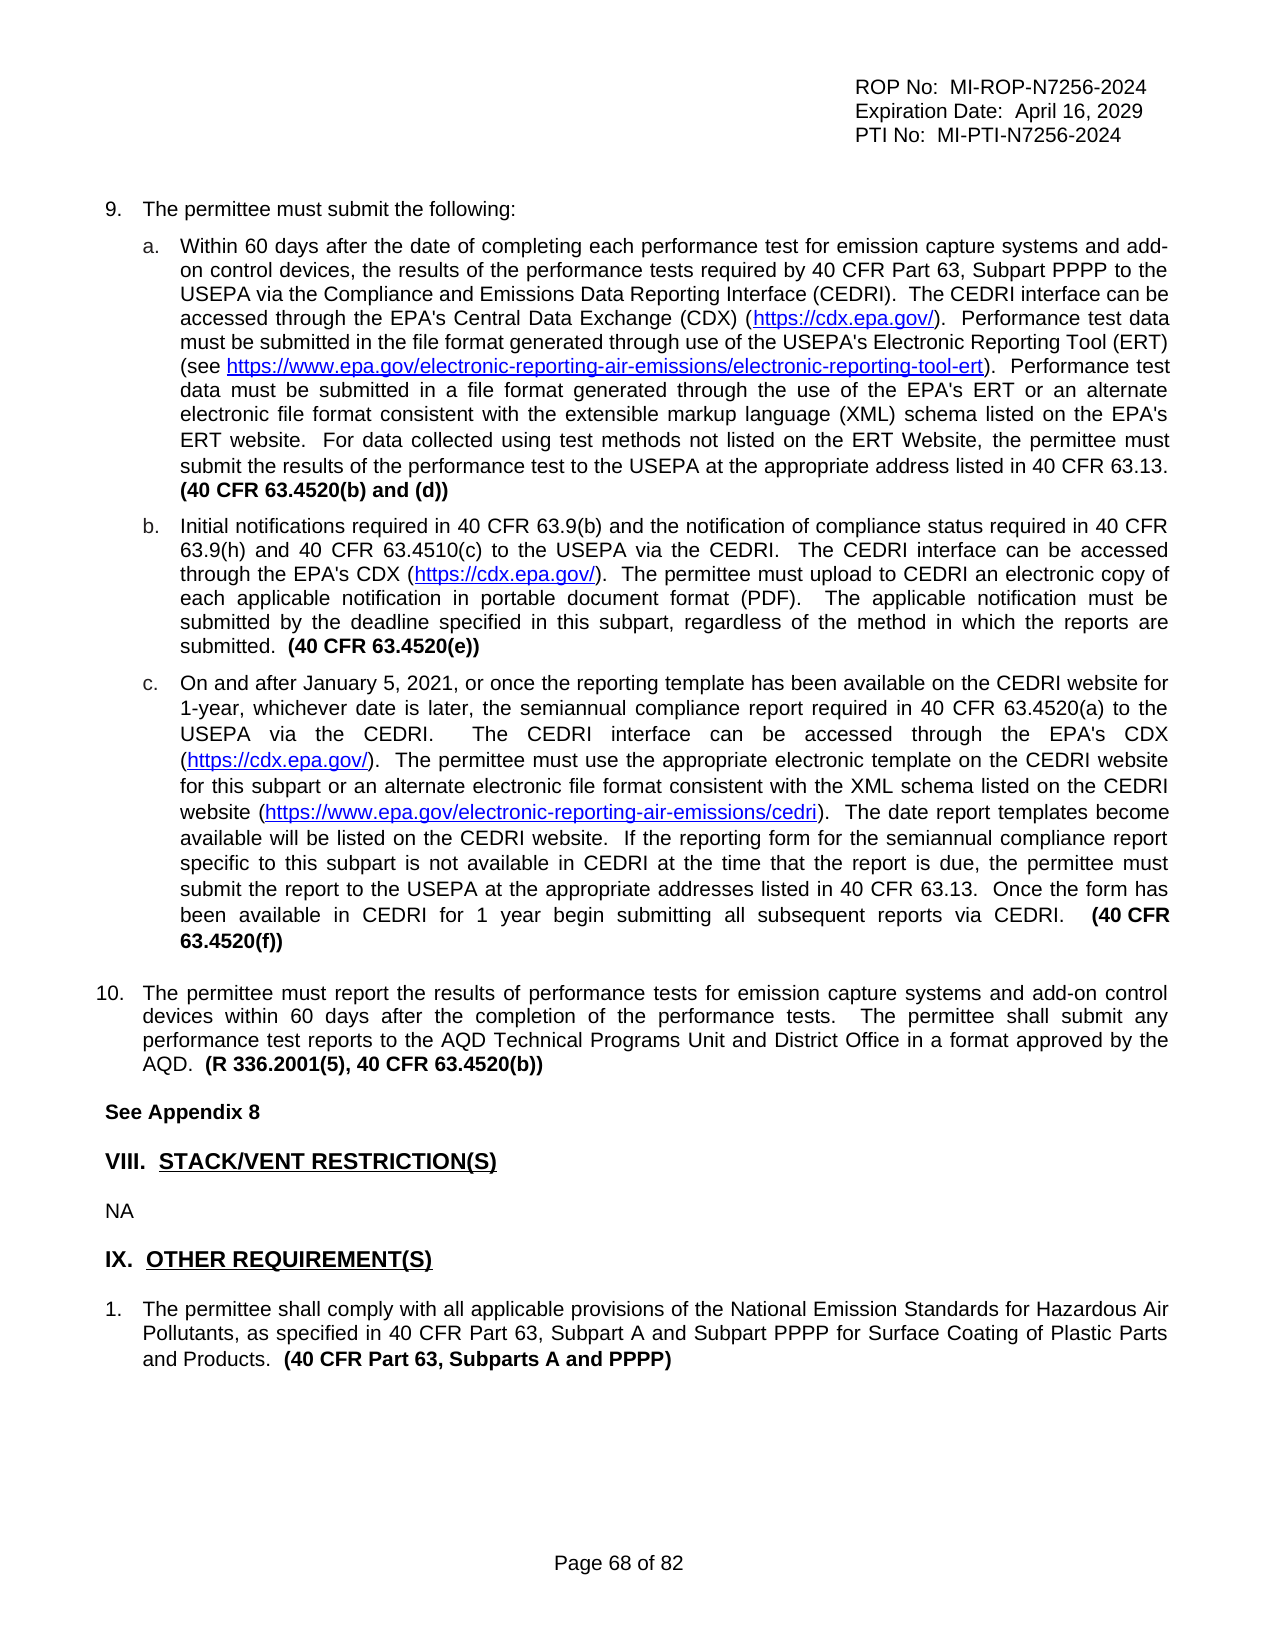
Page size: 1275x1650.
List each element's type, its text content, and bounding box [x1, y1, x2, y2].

text NA [105, 1198, 1170, 1222]
list Within 60 days after the date of completing each performance test for emission capture systems and add-on control devices, the results of the performance tests required by 40 CFR Part 63, Subpart PPPP to the USEPA via the Compliance and Emissions Data Reporting Interface (CEDRI). The CEDRI interface can be accessed through the EPA's Central Data Exchange (CDX) (https://cdx.epa.gov/). Performance test data must be submitted in the file format generated through use of the USEPA's Electronic Reporting Tool (ERT) (see https://www.epa.gov/electronic-reporting-air-emissions/electronic-reporting-tool-ert). Performance test data must be submitted in a file format generated through the use of the EPA's ERT or an alternate electronic file format consistent with the extensible markup language (XML) schema listed on the EPA's ERT website. For data collected using test methods not listed on the ERT Website, the permittee must submit the results of the performance test to the USEPA at the appropriate address listed in 40 CFR 63.13. (40 CFR 63.4520(b) and (d)) [142, 234, 1170, 502]
text 10. The permittee must report the results of performance tests for emission capture systems and add-on control devices within 60 days after the completion of the performance tests. The permittee shall submit any performance test reports to the AQD Technical Programs Unit and District Office in a format approved by the AQD. (R 336.2001(5), 40 CFR 63.4520(b)) [96, 980, 1170, 1076]
list The permittee must submit the following: [105, 197, 1170, 221]
text 1. The permittee shall comply with all applicable provisions of the National Emission Standards for Hazardous Air Pollutants, as specified in 40 CFR Part 63, Subpart A and Subpart PPPP for Surface Coating of Plastic Parts and Products. (40 CFR Part 63, Subparts A and PPPP) [105, 1297, 1170, 1371]
text IX. OTHER REQUIREMENT(S) [105, 1246, 1170, 1273]
list On and after January 5, 2021, or once the reporting template has been available on the CEDRI website for 1-year, whichever date is later, the semiannual compliance report required in 40 CFR 63.4520(a) to the USEPA via the CEDRI. The CEDRI interface can be accessed through the EPA's CDX (https://cdx.epa.gov/). The permittee must use the appropriate electronic template on the CEDRI website for this subpart or an alternate electronic file format consistent with the XML schema listed on the CEDRI website (https://www.epa.gov/electronic-reporting-air-emissions/cedri). The date report templates become available will be listed on the CEDRI website. If the reporting form for the semiannual compliance report specific to this subpart is not available in CEDRI at the time that the report is due, the permittee must submit the report to the USEPA at the appropriate addresses listed in 40 CFR 63.13. Once the form has been available in CEDRI for 1 year begin submitting all subsequent reports via CEDRI. (40 CFR 63.4520(f)) [142, 670, 1170, 953]
list Initial notifications required in 40 CFR 63.9(b) and the notification of compliance status required in 40 CFR 63.9(h) and 40 CFR 63.4510(c) to the USEPA via the CEDRI. The CEDRI interface can be accessed through the EPA's CDX (https://cdx.epa.gov/). The permittee must upload to CEDRI an electronic copy of each applicable notification in portable document format (PDF). The applicable notification must be submitted by the deadline specified in this subpart, regardless of the method in which the reports are submitted. (40 CFR 63.4520(e)) [142, 514, 1170, 658]
text VIII. STACK/VENT RESTRICTION(S) [105, 1148, 1170, 1174]
text See Appendix 8 [105, 1100, 1170, 1124]
